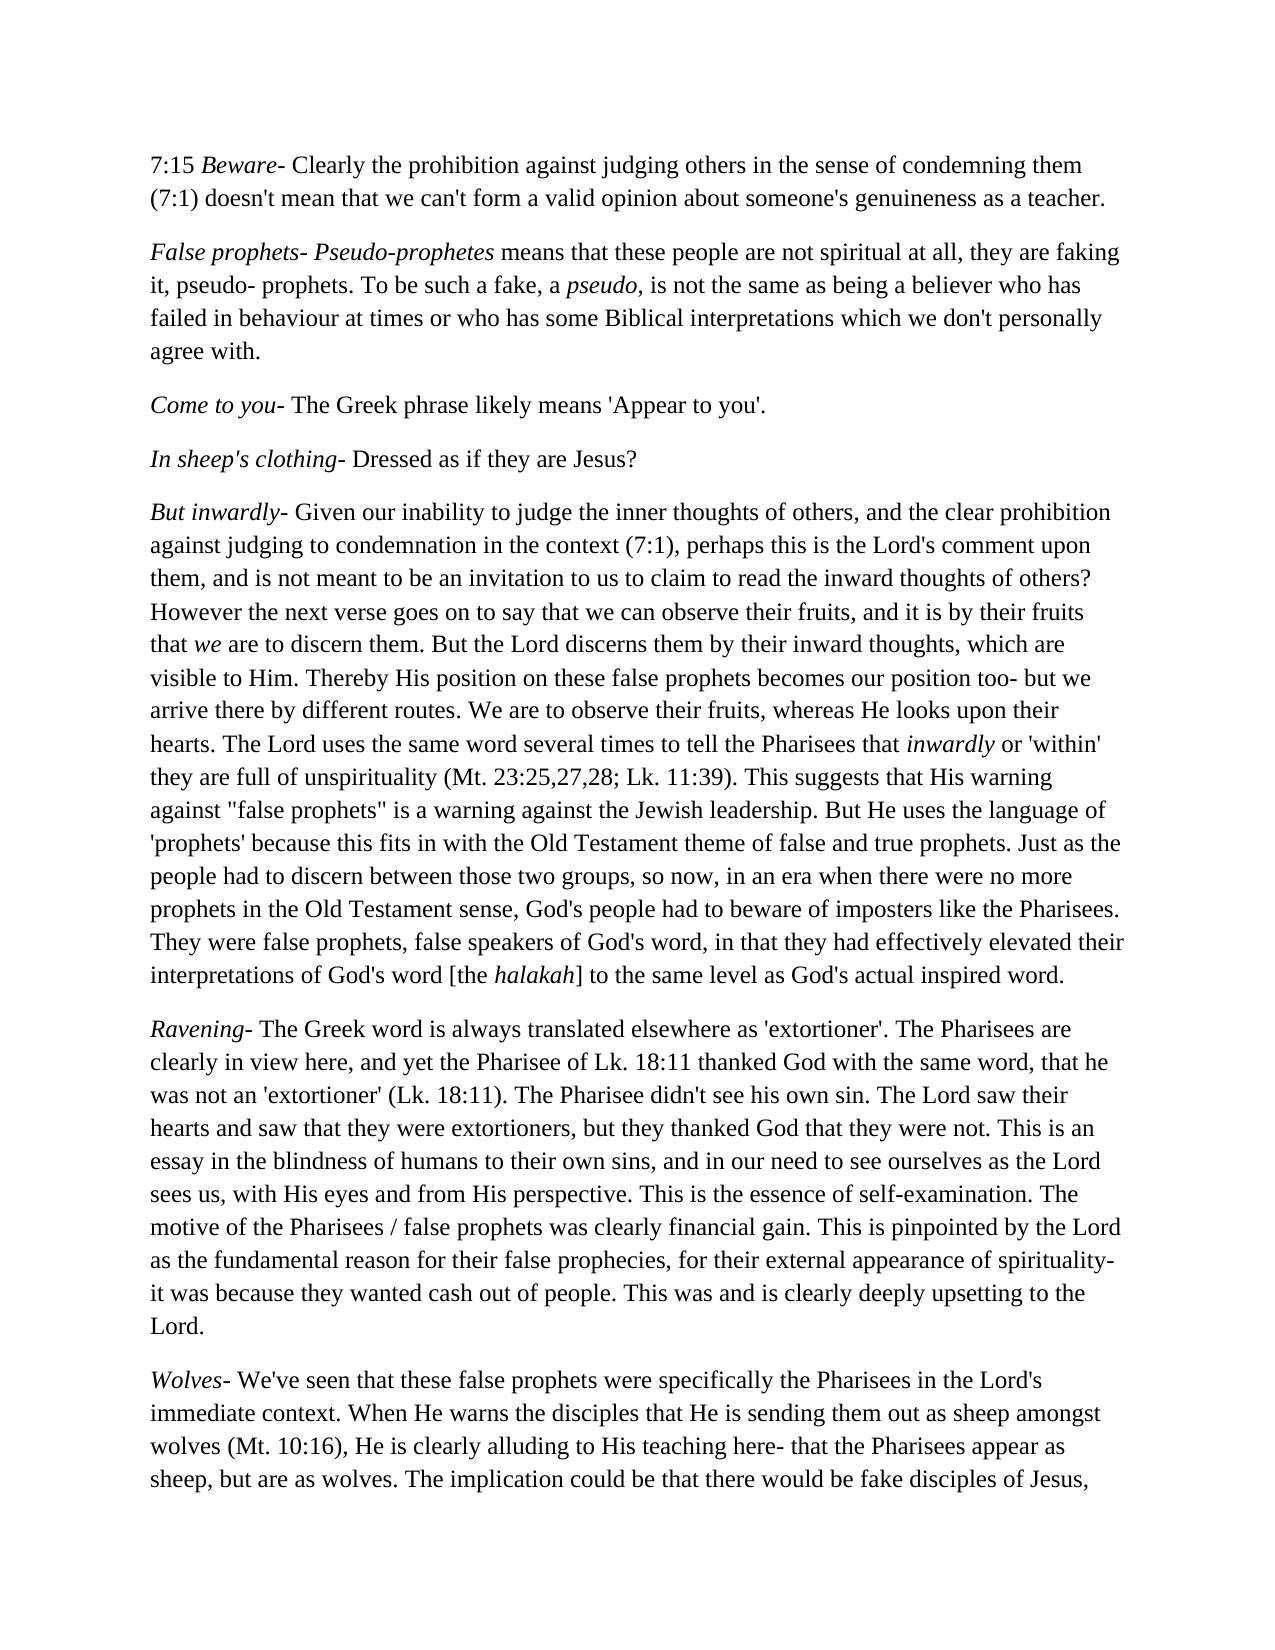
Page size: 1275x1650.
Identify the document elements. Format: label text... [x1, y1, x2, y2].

text 7:15 Beware- Clearly the prohibition against judging others in the sense of condemning them (7:1) doesn't mean that we can't form a valid opinion about someone's genuineness as a teacher. [150, 150, 1125, 212]
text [150, 1365, 1125, 1492]
text Ravening- The Greek word is always translated elsewhere as 'extortioner'. The Pharisees are clearly in view here, and yet the Pharisee of Lk. 18:11 thanked God with the same word, that he was not an 'extortioner' (Lk. 18:11). The Pharisee didn't see his own sin. The Lord saw their hearts and saw that they were extortioners, but they thanked God that they were not. This is an essay in the blindness of humans to their own sins, and in our need to see ourselves as the Lord sees us, with His eyes and from His perspective. This is the essence of self-examination. The motive of the Pharisees / false prophets was clearly financial gain. This is pinpointed by the Lord as the fundamental reason for their false prophecies, for their external appearance of spirituality- it was because they wanted cash out of people. This was and is clearly deeply upsetting to the Lord. [150, 1014, 1125, 1339]
text In sheep's clothing- Dressed as if they are Jesus? [150, 444, 1125, 472]
text But inwardly- Given our inability to judge the inner thoughts of others, and the clear prohibition against judging to condemnation in the context (7:1), perhaps this is the Lord's comment upon them, and is not meant to be an invitation to us to claim to read the inward thoughts of others? However the next verse goes on to say that we can observe their fruits, and it is by their fruits that we are to discern them. But the Lord discerns them by their inward thoughts, which are visible to Him. Thereby His position on these false prophets becomes our position too- but we arrive there by different routes. We are to observe their fruits, whereas He looks upon their hearts. The Lord uses the same word several times to tell the Pharisees that inwardly or 'within' they are full of unspirituality (Mt. 23:25,27,28; Lk. 11:39). This suggests that His warning against "false prophets" is a warning against the Jewish leadership. But He uses the language of 'prophets' because this fits in with the Old Testament theme of false and true prophets. Just as the people had to discern between those two groups, so now, in an era when there were no more prophets in the Old Testament sense, God's people had to beware of imposters like the Pharisees. They were false prophets, false speakers of God's word, in that they had effectively elevated their interpretations of God's word [the halakah] to the same level as God's actual inspired word. [150, 497, 1125, 988]
text Come to you- The Greek phrase likely means 'Appear to you'. [150, 390, 1125, 418]
text False prophets- Pseudo-prophetes means that these people are not spiritual at all, they are faking it, pseudo- prophets. To be such a fake, a pseudo, is not the same as being a believer who has failed in behaviour at times or who has some Biblical interpretations which we don't personally agree with. [150, 237, 1125, 365]
